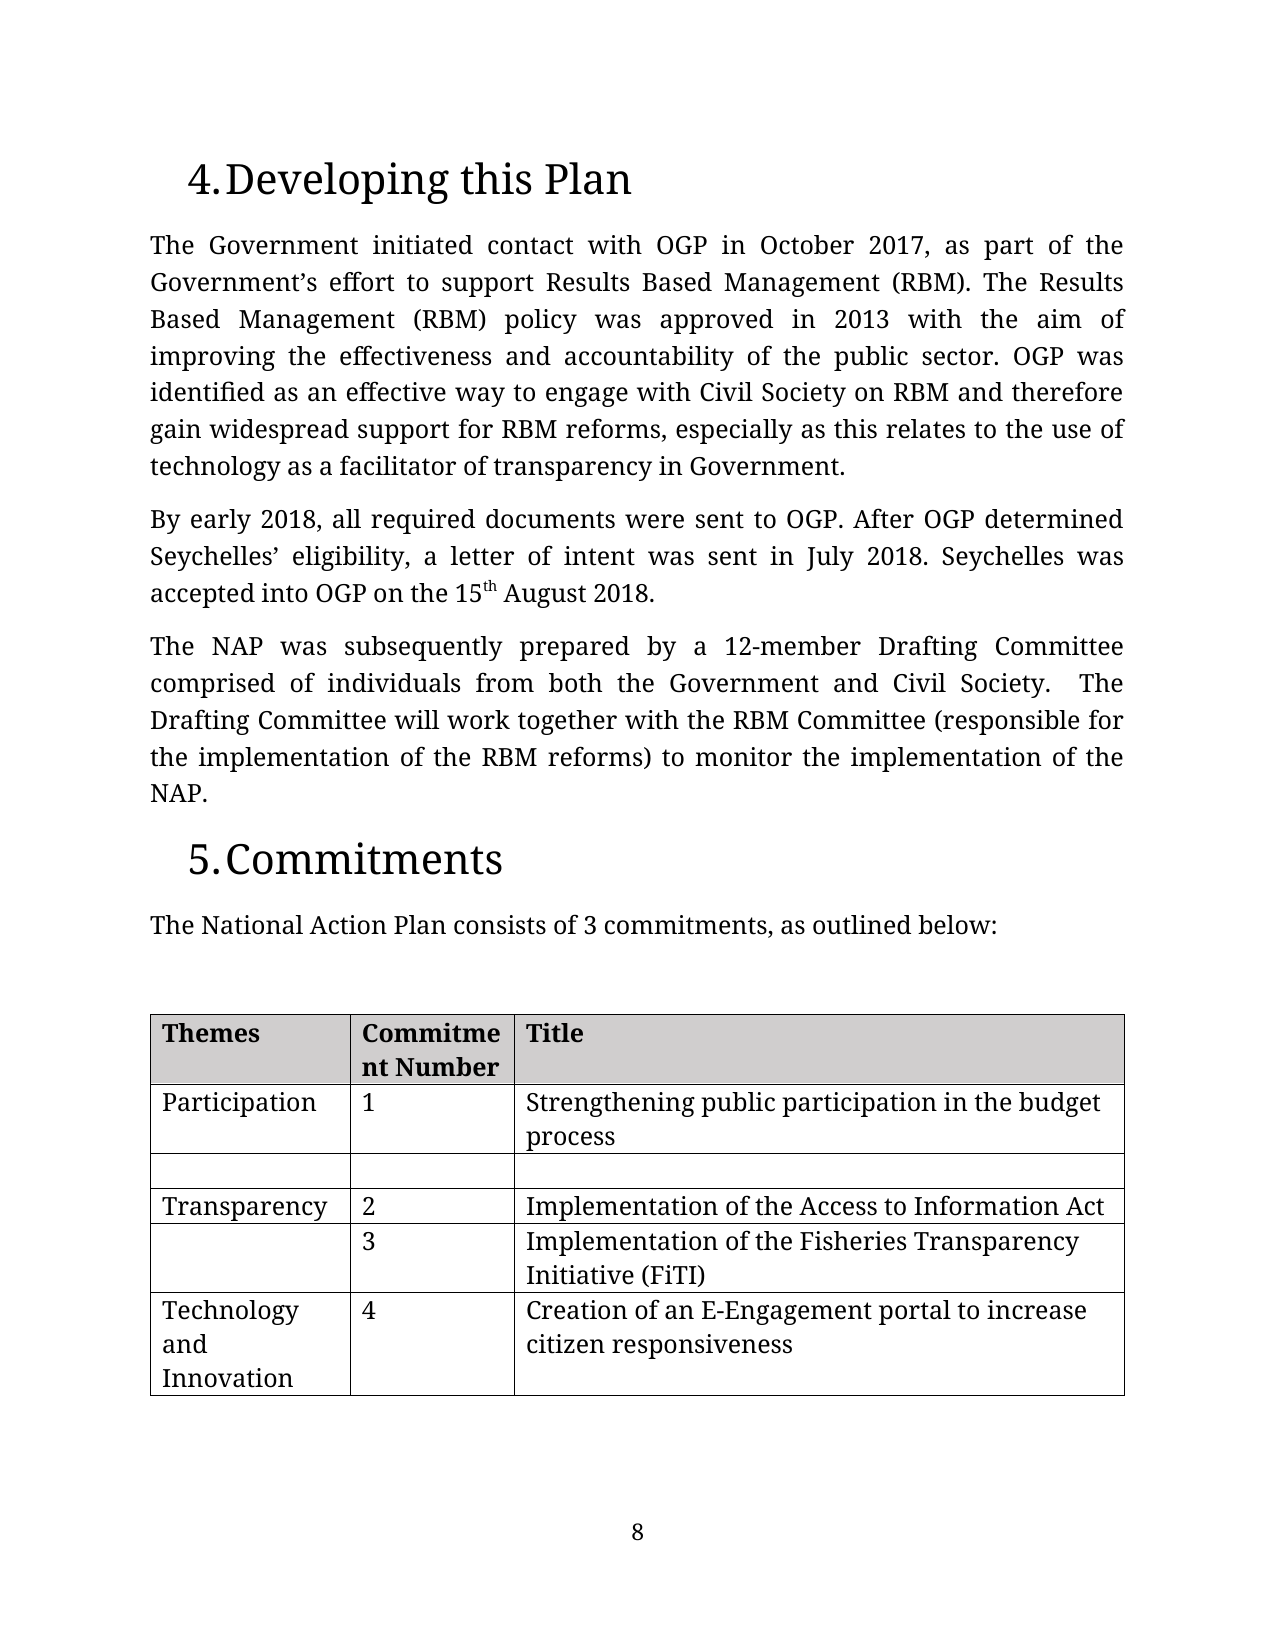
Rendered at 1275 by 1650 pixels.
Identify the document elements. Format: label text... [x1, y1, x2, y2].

text The NAP was subsequently prepared by a 12-member Drafting Committee comprised of individuals from both the Government and Civil Society. The Drafting Committee will work together with the RBM Committee (responsible for the implementation of the RBM reforms) to monitor the implementation of the NAP. [150, 629, 1125, 810]
table_cell Technology and Innovation [151, 1293, 350, 1395]
table_cell 4 [351, 1293, 514, 1395]
table_cell [515, 1154, 1124, 1188]
table_header Title [515, 1015, 1124, 1083]
text The National Action Plan consists of 3 commitments, as outlined below: [150, 907, 1125, 941]
table_cell Transparency [151, 1189, 350, 1223]
table_header Commitment Number [351, 1015, 514, 1083]
table_cell [351, 1154, 514, 1188]
table_cell [151, 1224, 350, 1292]
table_cell Implementation of the Fisheries Transparency Initiative (FiTI) [515, 1224, 1124, 1292]
table_cell 2 [351, 1189, 514, 1223]
table_cell 1 [351, 1085, 514, 1153]
table_cell Creation of an E-Engagement portal to increase citizen responsiveness [515, 1293, 1124, 1395]
table_cell Participation [151, 1085, 350, 1153]
table_header Themes [151, 1015, 350, 1083]
table_cell 3 [351, 1224, 514, 1292]
text The Government initiated contact with OGP in October 2017, as part of the Government’s effort to support Results Based Management (RBM). The Results Based Management (RBM) policy was approved in 2013 with the aim of improving the effectiveness and accountability of the public sector. OGP was identified as an effective way to engage with Civil Society on RBM and therefore gain widespread support for RBM reforms, especially as this relates to the use of technology as a facilitator of transparency in Government. [150, 228, 1125, 483]
table_cell Implementation of the Access to Information Act [515, 1189, 1124, 1223]
list Developing this Plan [187, 150, 1125, 207]
list Commitments [187, 829, 1125, 886]
table_cell [151, 1154, 350, 1188]
table_cell Strengthening public participation in the budget process [515, 1085, 1124, 1153]
text By early 2018, all required documents were sent to OGP. After OGP determined Seychelles’ eligibility, a letter of intent was sent in July 2018. Seychelles was accepted into OGP on the 15th August 2018. [150, 502, 1125, 609]
